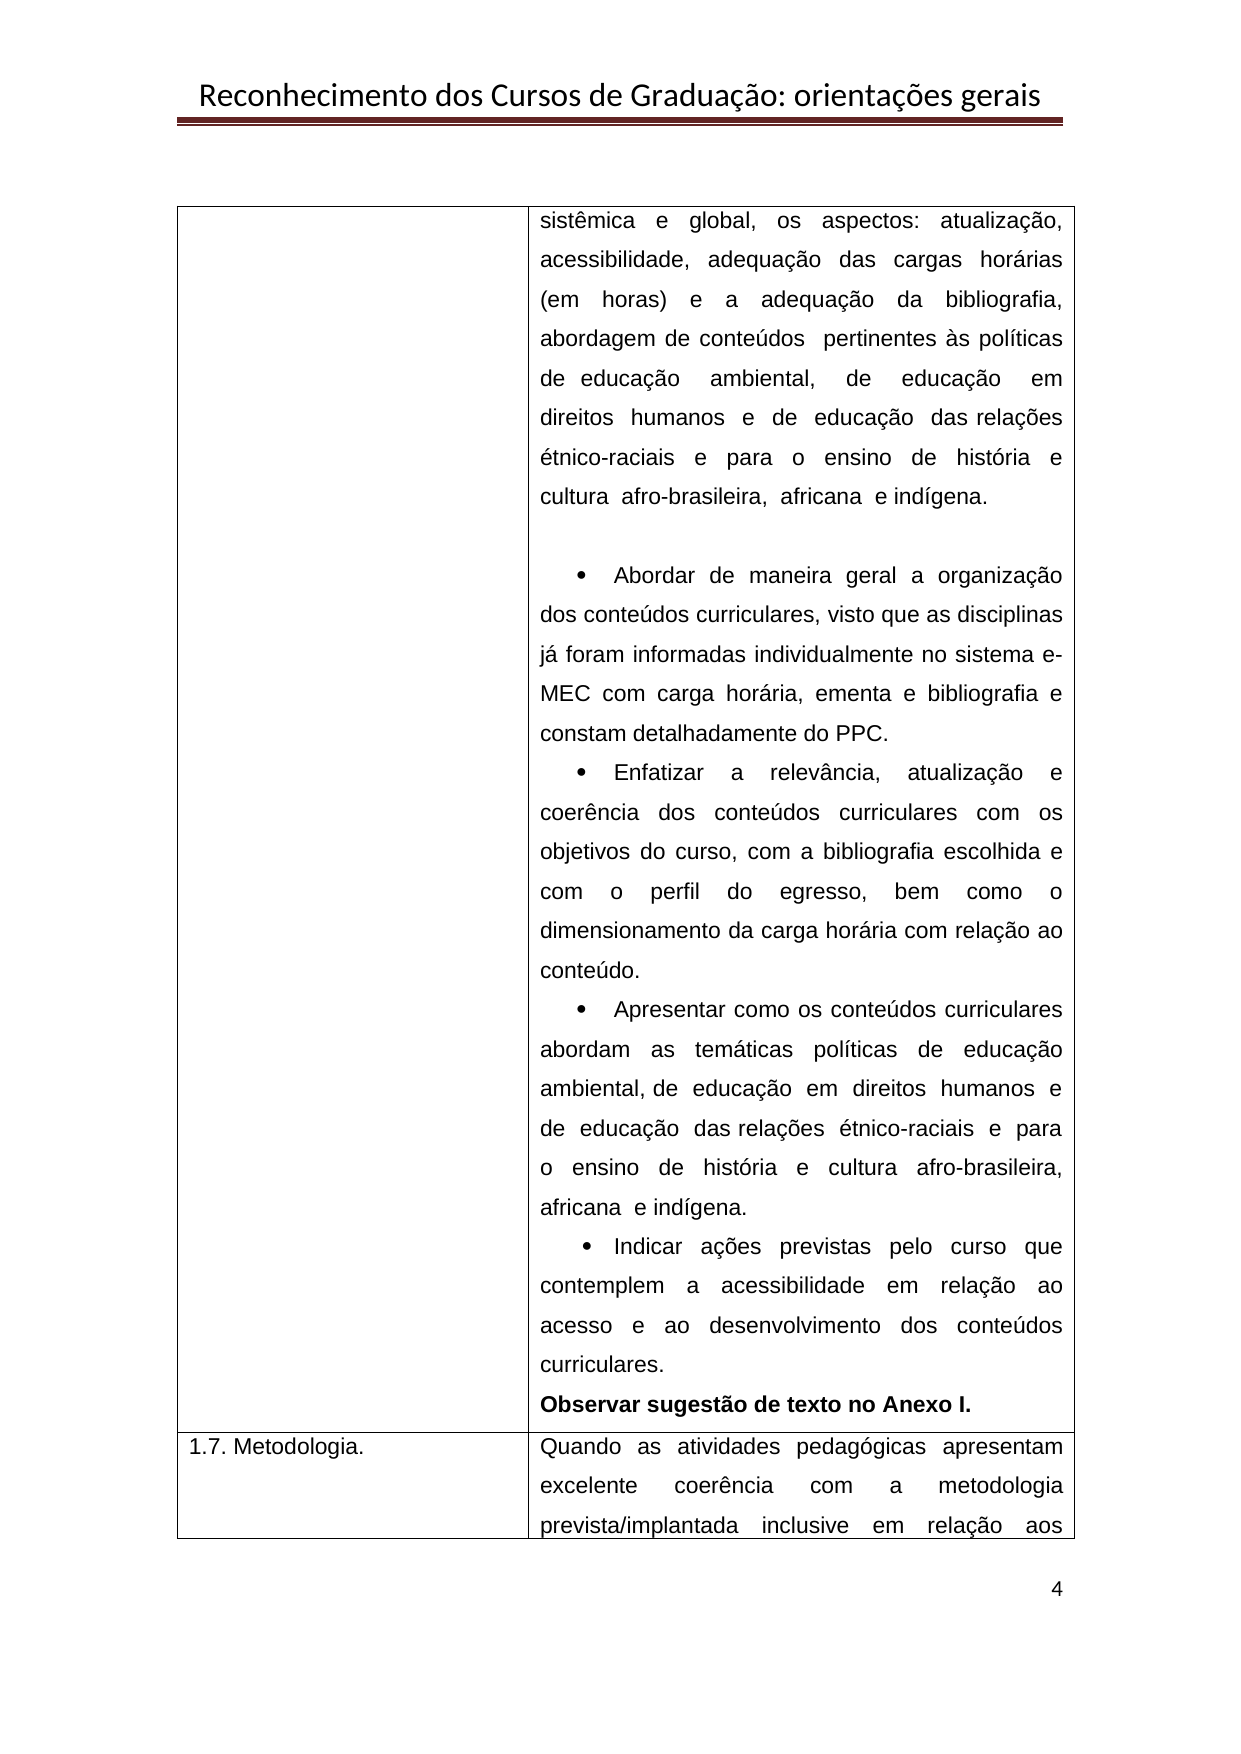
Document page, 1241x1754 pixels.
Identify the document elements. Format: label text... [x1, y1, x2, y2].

table_cell 1.7. Metodologia. [178, 1433, 528, 1538]
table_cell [178, 207, 528, 1432]
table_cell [529, 1433, 1074, 1538]
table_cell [529, 207, 1074, 1432]
